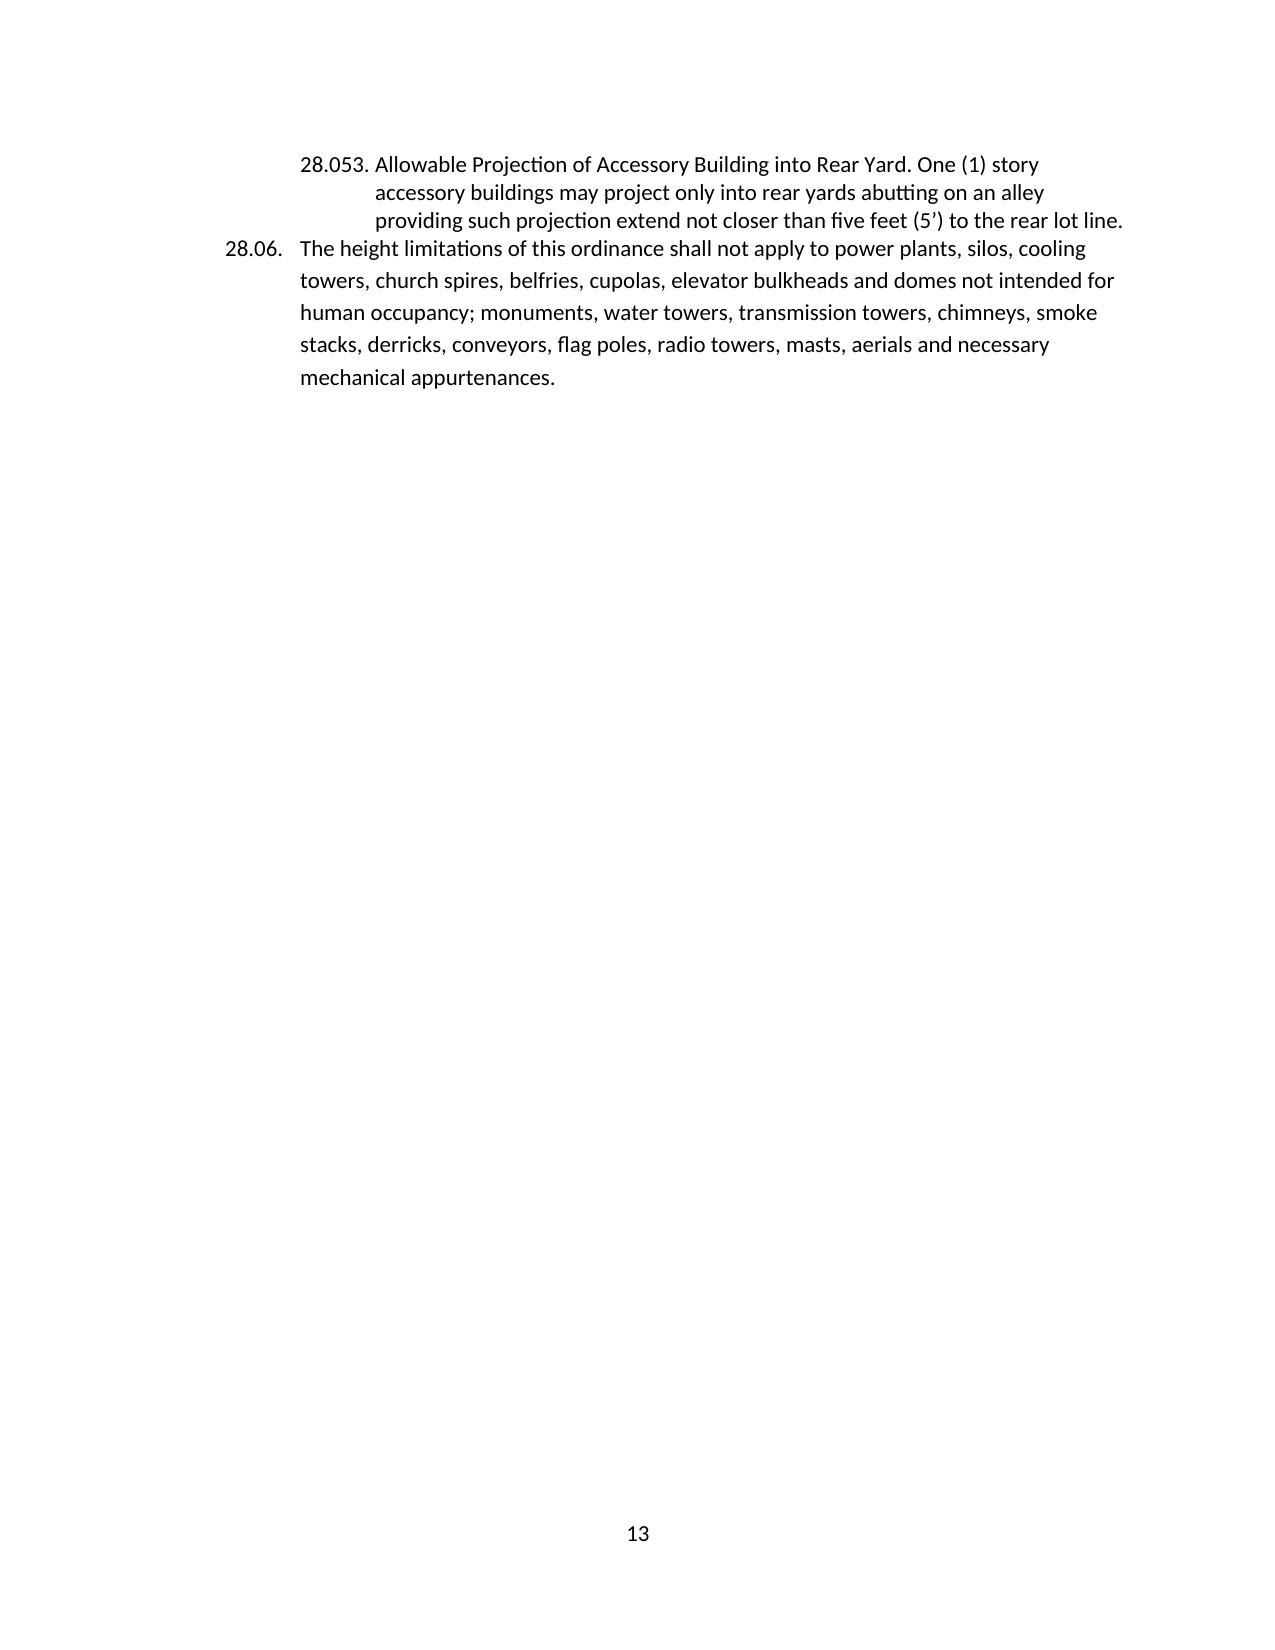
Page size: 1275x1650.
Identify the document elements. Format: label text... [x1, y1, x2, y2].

text 28.06. The height limitations of this ordinance shall not apply to power plants, silos, cooling towers, church spires, belfries, cupolas, elevator bulkheads and domes not intended for human occupancy; monuments, water towers, transmission towers, chimneys, smoke stacks, derricks, conveyors, flag poles, radio towers, masts, aerials and necessary mechanical appurtenances. [225, 234, 1125, 391]
text 28.053. Allowable Projection of Accessory Building into Rear Yard. One (1) story accessory buildings may project only into rear yards abutting on an alley providing such projection extend not closer than five feet (5’) to the rear lot line. [300, 150, 1125, 234]
